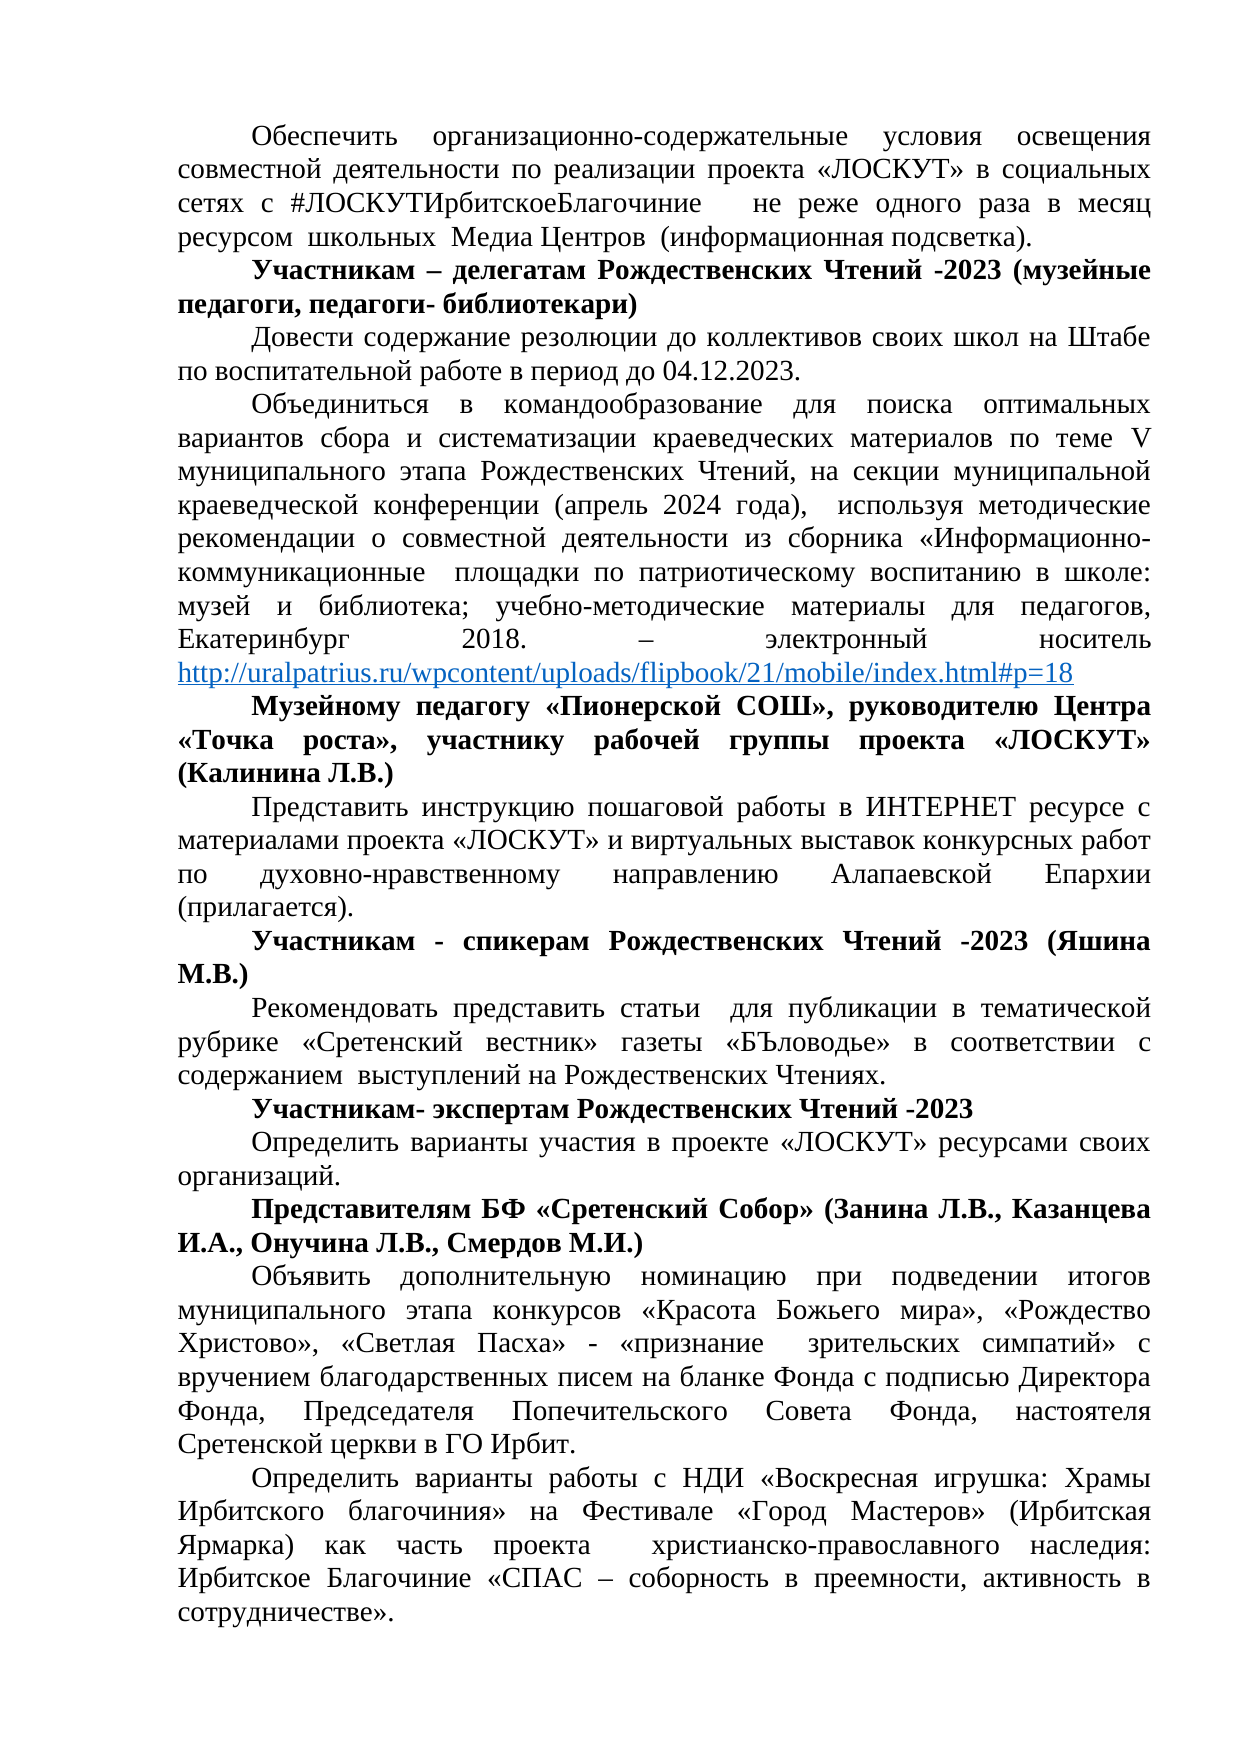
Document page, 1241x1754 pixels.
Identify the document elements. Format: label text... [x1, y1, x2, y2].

text Объединиться в командообразование для поиска оптимальных вариантов сбора и систематизации краеведческих материалов по теме V муниципального этапа Рождественских Чтений, на секции муниципальной краеведческой конференции (апрель 2024 года), используя методические рекомендации о совместной деятельности из сборника «Информационно-коммуникационные площадки по патриотическому воспитанию в школе: музей и библиотека; учебно-методические материалы для педагогов, Екатеринбург 2018. – электронный носитель http://uralpatrius.ru/wpcontent/uploads/flipbook/21/mobile/index.html#p=18 [177, 386, 1152, 688]
text Определить варианты участия в проекте «ЛОСКУТ» ресурсами своих организаций. [177, 1124, 1152, 1191]
text Представить инструкцию пошаговой работы в ИНТЕРНЕТ ресурсе с материалами проекта «ЛОСКУТ» и виртуальных выставок конкурсных работ по духовно-нравственному направлению Алапаевской Епархии (прилагается). [177, 789, 1152, 923]
text Объявить дополнительную номинацию при подведении итогов муниципального этапа конкурсов «Красота Божьего мира», «Рождество Христово», «Светлая Пасха» - «признание зрительских симпатий» с вручением благодарственных писем на бланке Фонда с подписью Директора Фонда, Председателя Попечительского Совета Фонда, настоятеля Сретенской церкви в ГО Ирбит. [177, 1258, 1152, 1460]
text Участникам - спикерам Рождественских Чтений -2023 (Яшина М.В.) [177, 923, 1152, 990]
text Музейному педагогу «Пионерской СОШ», руководителю Центра «Точка роста», участнику рабочей группы проекта «ЛОСКУТ» (Калинина Л.В.) [177, 688, 1152, 789]
text Участникам- экспертам Рождественских Чтений -2023 [177, 1091, 1152, 1124]
text Участникам – делегатам Рождественских Чтений -2023 (музейные педагоги, педагоги- библиотекари) [177, 252, 1152, 319]
text Рекомендовать представить статьи для публикации в тематической рубрике «Сретенский вестник» газеты «БЪловодье» в соответствии с содержанием выступлений на Рождественских Чтениях. [177, 990, 1152, 1091]
text Представителям БФ «Сретенский Собор» (Занина Л.В., Казанцева И.А., Онучина Л.В., Смердов М.И.) [177, 1191, 1152, 1258]
text Определить варианты работы с НДИ «Воскресная игрушка: Храмы Ирбитского благочиния» на Фестивале «Город Мастеров» (Ирбитская Ярмарка) как часть проекта христианско-православного наследия: Ирбитское Благочиние «СПАС – соборность в преемности, активность в сотрудничестве». [177, 1460, 1152, 1627]
text Довести содержание резолюции до коллективов своих школ на Штабе по воспитательной работе в период до 04.12.2023. [177, 319, 1152, 386]
text Обеспечить организационно-содержательные условия освещения совместной деятельности по реализации проекта «ЛОСКУТ» в социальных сетях с #ЛОСКУТИрбитскоеБлагочиние не реже одного раза в месяц ресурсом школьных Медиа Центров (информационная подсветка). [177, 118, 1152, 252]
